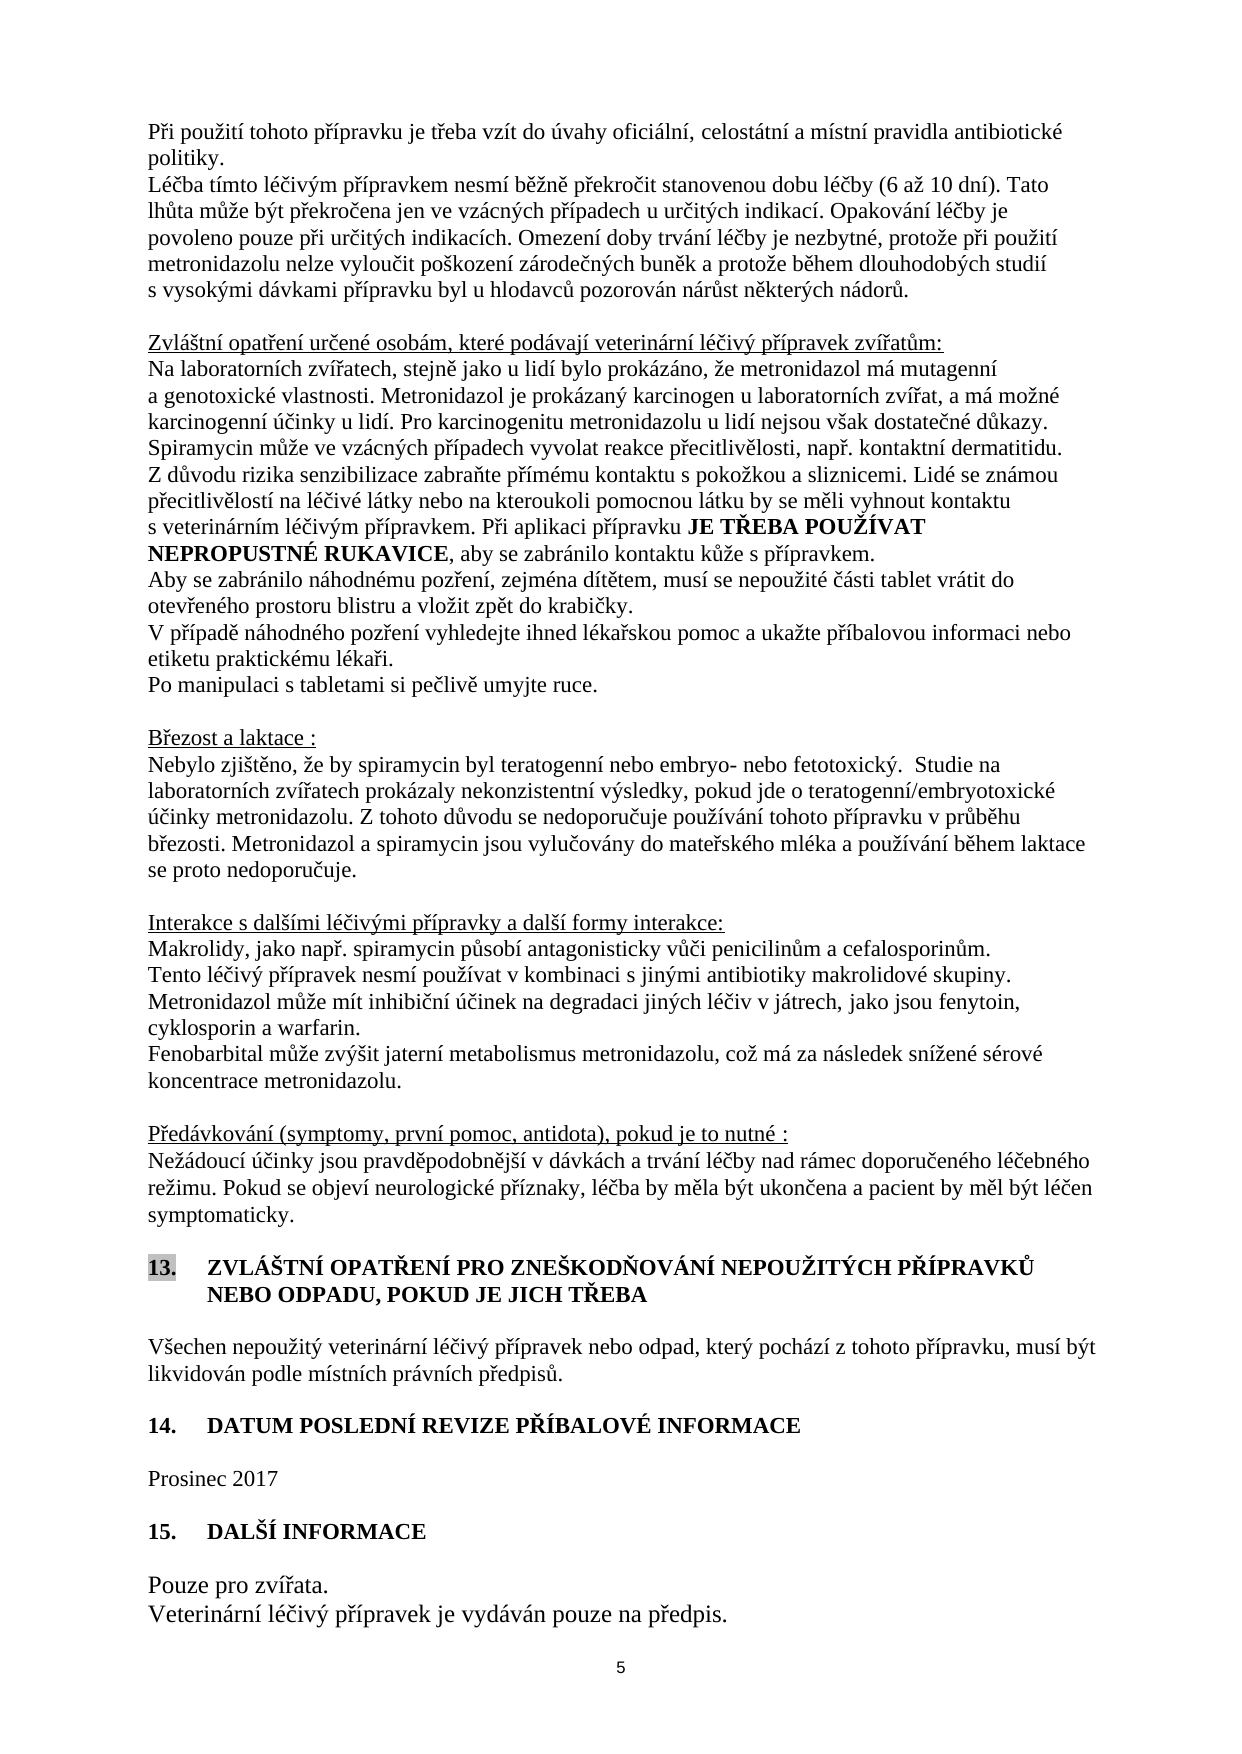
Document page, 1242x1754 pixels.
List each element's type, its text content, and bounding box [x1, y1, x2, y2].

text Všechen nepoužitý veterinární léčivý přípravek nebo odpad, který pochází z tohoto přípravku, musí být likvidován podle místních právních předpisů. [148, 1333, 1127, 1386]
text 14. DATUM POSLEDNÍ REVIZE PŘÍBALOVÉ INFORMACE [148, 1412, 1094, 1439]
text Interakce s dalšími léčivými přípravky a další formy interakce: [148, 909, 1094, 935]
text Veterinární léčivý přípravek je vydáván pouze na předpis. [148, 1599, 1094, 1628]
text Nežádoucí účinky jsou pravděpodobnější v dávkách a trvání léčby nad rámec doporučeného léčebného režimu. Pokud se objeví neurologické příznaky, léčba by měla být ukončena a pacient by měl být léčen symptomaticky. [148, 1146, 1094, 1227]
text Z důvodu rizika senzibilizace zabraňte přímému kontaktu s pokožkou a sliznicemi. Lidé se známou přecitlivělostí na léčivé látky nebo na kteroukoli pomocnou látku by se měli vyhnout kontaktu s veterinárním léčivým přípravkem. Při aplikaci přípravku JE TŘEBA POUŽÍVAT NEPROPUSTNÉ RUKAVICE, aby se zabránilo kontaktu kůže s přípravkem. [148, 461, 1094, 566]
text V případě náhodného pozření vyhledejte ihned lékařskou pomoc a ukažte příbalovou informaci nebo etiketu praktickému lékaři. [148, 619, 1094, 672]
text 13. ZVLÁŠTNÍ OPATŘENÍ PRO ZNEŠKODŇOVÁNÍ NEPOUŽITÝCH PŘÍPRAVKŮ NEBO ODPADU, POKUD JE JICH TŘEBA [148, 1254, 1094, 1307]
text Makrolidy, jako např. spiramycin působí antagonisticky vůči penicilinům a cefalosporinům. [148, 935, 1094, 961]
text Aby se zabránilo náhodnému pozření, zejména dítětem, musí se nepoužité části tablet vrátit do otevřeného prostoru blistru a vložit zpět do krabičky. [148, 566, 1094, 619]
text Spiramycin může ve vzácných případech vyvolat reakce přecitlivělosti, např. kontaktní dermatitidu. [148, 434, 1094, 461]
text Pouze pro zvířata. [148, 1571, 1094, 1599]
text Zvláštní opatření určené osobám, které podávají veterinární léčivý přípravek zvířatům: [148, 329, 1094, 355]
text Fenobarbital může zvýšit jaterní metabolismus metronidazolu, což má za následek snížené sérové koncentrace metronidazolu. [148, 1041, 1094, 1093]
text Při použití tohoto přípravku je třeba vzít do úvahy oficiální, celostátní a místní pravidla antibiotické politiky. [148, 118, 1094, 171]
text Po manipulaci s tabletami si pečlivě umyjte ruce. [148, 672, 1094, 698]
text 15. DALŠÍ INFORMACE [148, 1518, 1094, 1544]
text Léčba tímto léčivým přípravkem nesmí běžně překročit stanovenou dobu léčby (6 až 10 dní). Tato lhůta může být překročena jen ve vzácných případech u určitých indikací. Opakování léčby je povoleno pouze při určitých indikacích. Omezení doby trvání léčby je nezbytné, protože při použití metronidazolu nelze vyloučit poškození zárodečných buněk a protože během dlouhodobých studií s vysokými dávkami přípravku byl u hlodavců pozorován nárůst některých nádorů. [148, 171, 1094, 303]
text Metronidazol může mít inhibiční účinek na degradaci jiných léčiv v játrech, jako jsou fenytoin, cyklosporin a warfarin. [148, 988, 1094, 1041]
text Březost a laktace : [148, 724, 1094, 751]
text Tento léčivý přípravek nesmí používat v kombinaci s jinými antibiotiky makrolidové skupiny. [148, 961, 1094, 988]
text Předávkování (symptomy, první pomoc, antidota), pokud je to nutné : [148, 1119, 1094, 1146]
text Prosinec 2017 [148, 1465, 1094, 1491]
text Na laboratorních zvířatech, stejně jako u lidí bylo prokázáno, že metronidazol má mutagenní a genotoxické vlastnosti. Metronidazol je prokázaný karcinogen u laboratorních zvířat, a má možné karcinogenní účinky u lidí. Pro karcinogenitu metronidazolu u lidí nejsou však dostatečné důkazy. [148, 355, 1094, 434]
text Nebylo zjištěno, že by spiramycin byl teratogenní nebo embryo- nebo fetotoxický. Studie na laboratorních zvířatech prokázaly nekonzistentní výsledky, pokud jde o teratogenní/embryotoxické účinky metronidazolu. Z tohoto důvodu se nedoporučuje používání tohoto přípravku v průběhu březosti. Metronidazol a spiramycin jsou vylučovány do mateřského mléka a používání během laktace se proto nedoporučuje. [148, 751, 1094, 882]
